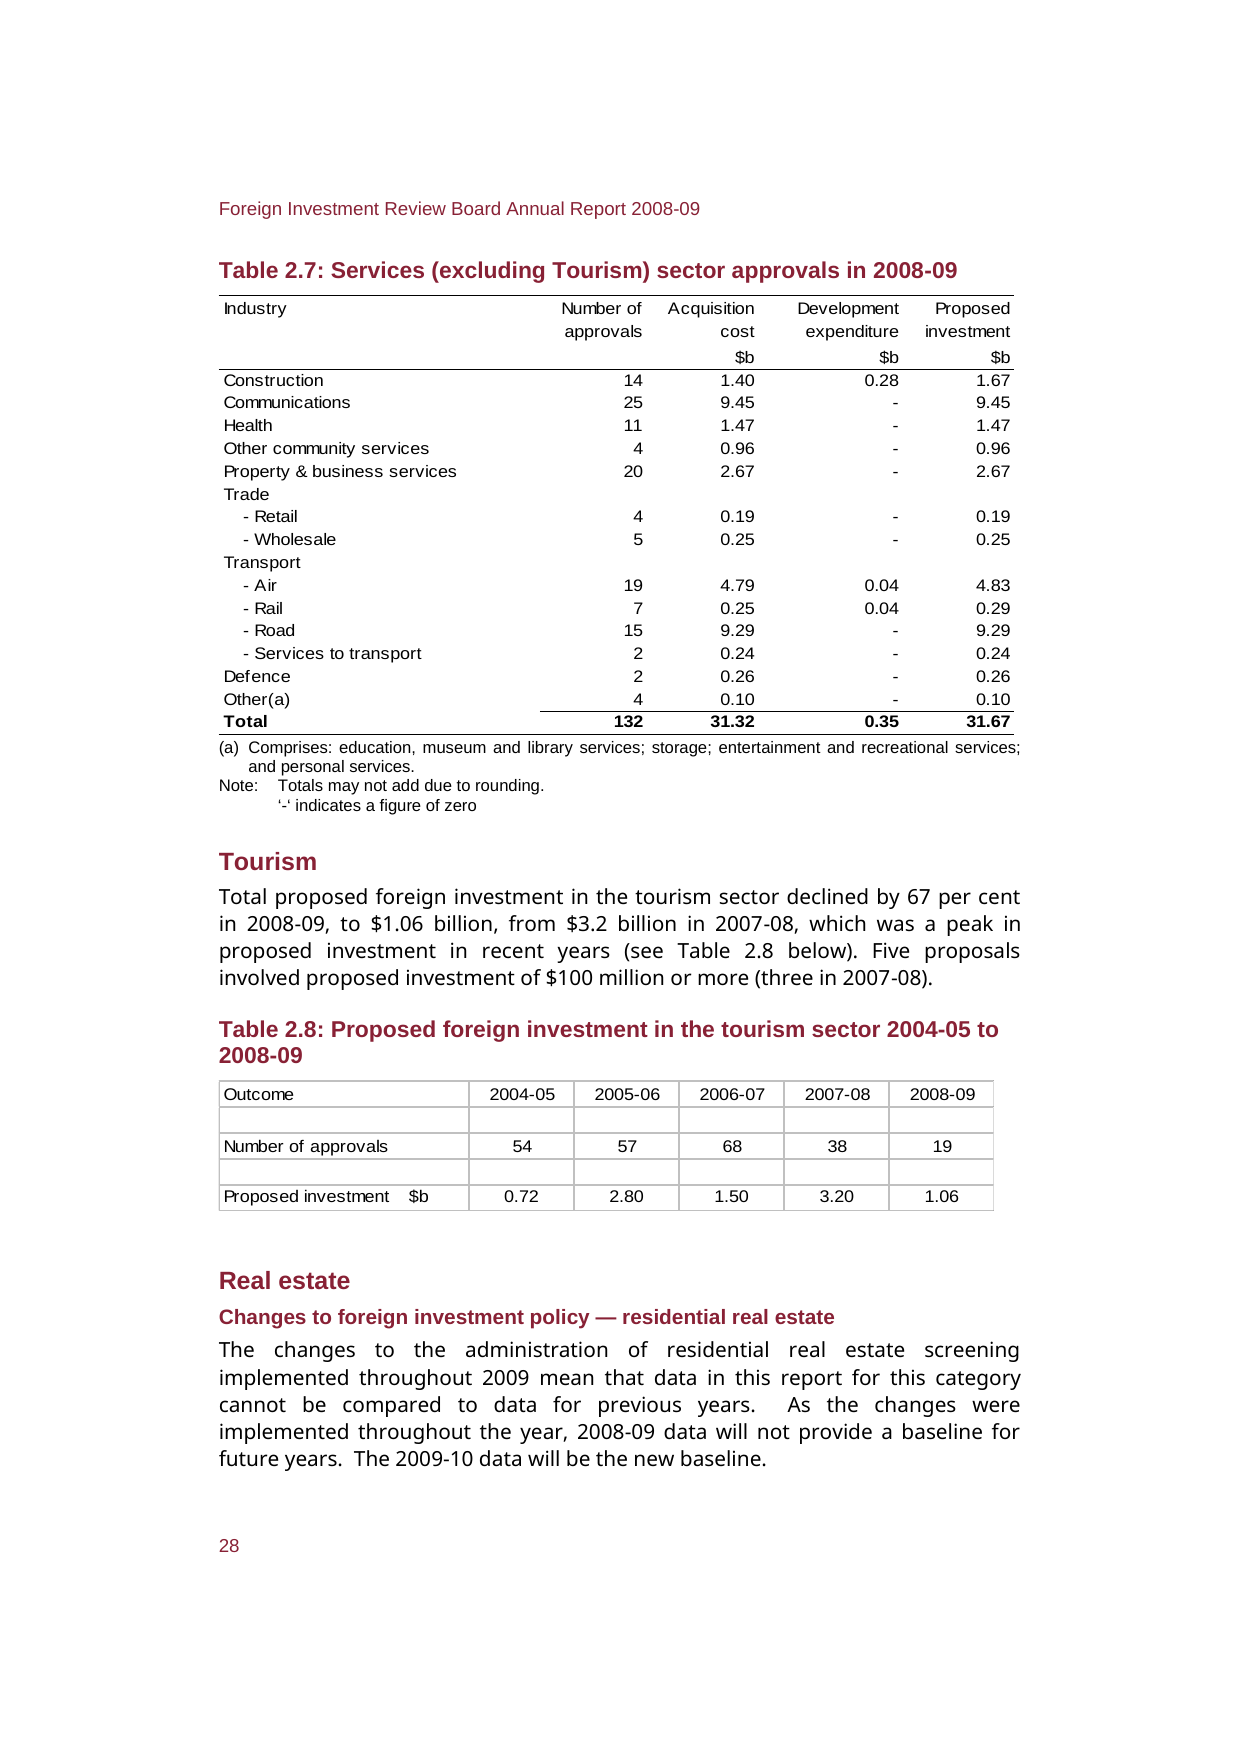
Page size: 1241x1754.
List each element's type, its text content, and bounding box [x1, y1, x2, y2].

list Comprises: education, museum and library services; storage; entertainment and recreational services; and personal services. [218, 738, 1022, 776]
text ‘-‘ indicates a figure of zero [218, 795, 1022, 814]
subtitle Tourism [218, 847, 1022, 877]
subtitle Table 2.8: Proposed foreign investment in the tourism sector 2004-05 to 2008-09 [218, 1016, 1022, 1069]
subtitle Changes to foreign investment policy — residential real estate [218, 1301, 1022, 1330]
subtitle Real estate [218, 1266, 1022, 1295]
text Total proposed foreign investment in the tourism sector declined by 67 per cent in 2008-09, to $1.06 billion, from $3.2 billion in 2007-08, which was a peak in proposed investment in recent years (see Table 2.8 below). Five proposals involved proposed investment of $100 million or more (three in 2007-08). [218, 883, 1022, 991]
subtitle Table 2.7: Services (excluding Tourism) sector approvals in 2008-09 [218, 257, 1022, 283]
text Note: Totals may not add due to rounding. [218, 776, 1022, 795]
text The changes to the administration of residential real estate screening implemented throughout 2009 mean that data in this report for this category cannot be compared to data for previous years. As the changes were implemented throughout the year, 2008-09 data will not provide a baseline for future years. The 2009-10 data will be the new baseline. [218, 1336, 1022, 1472]
